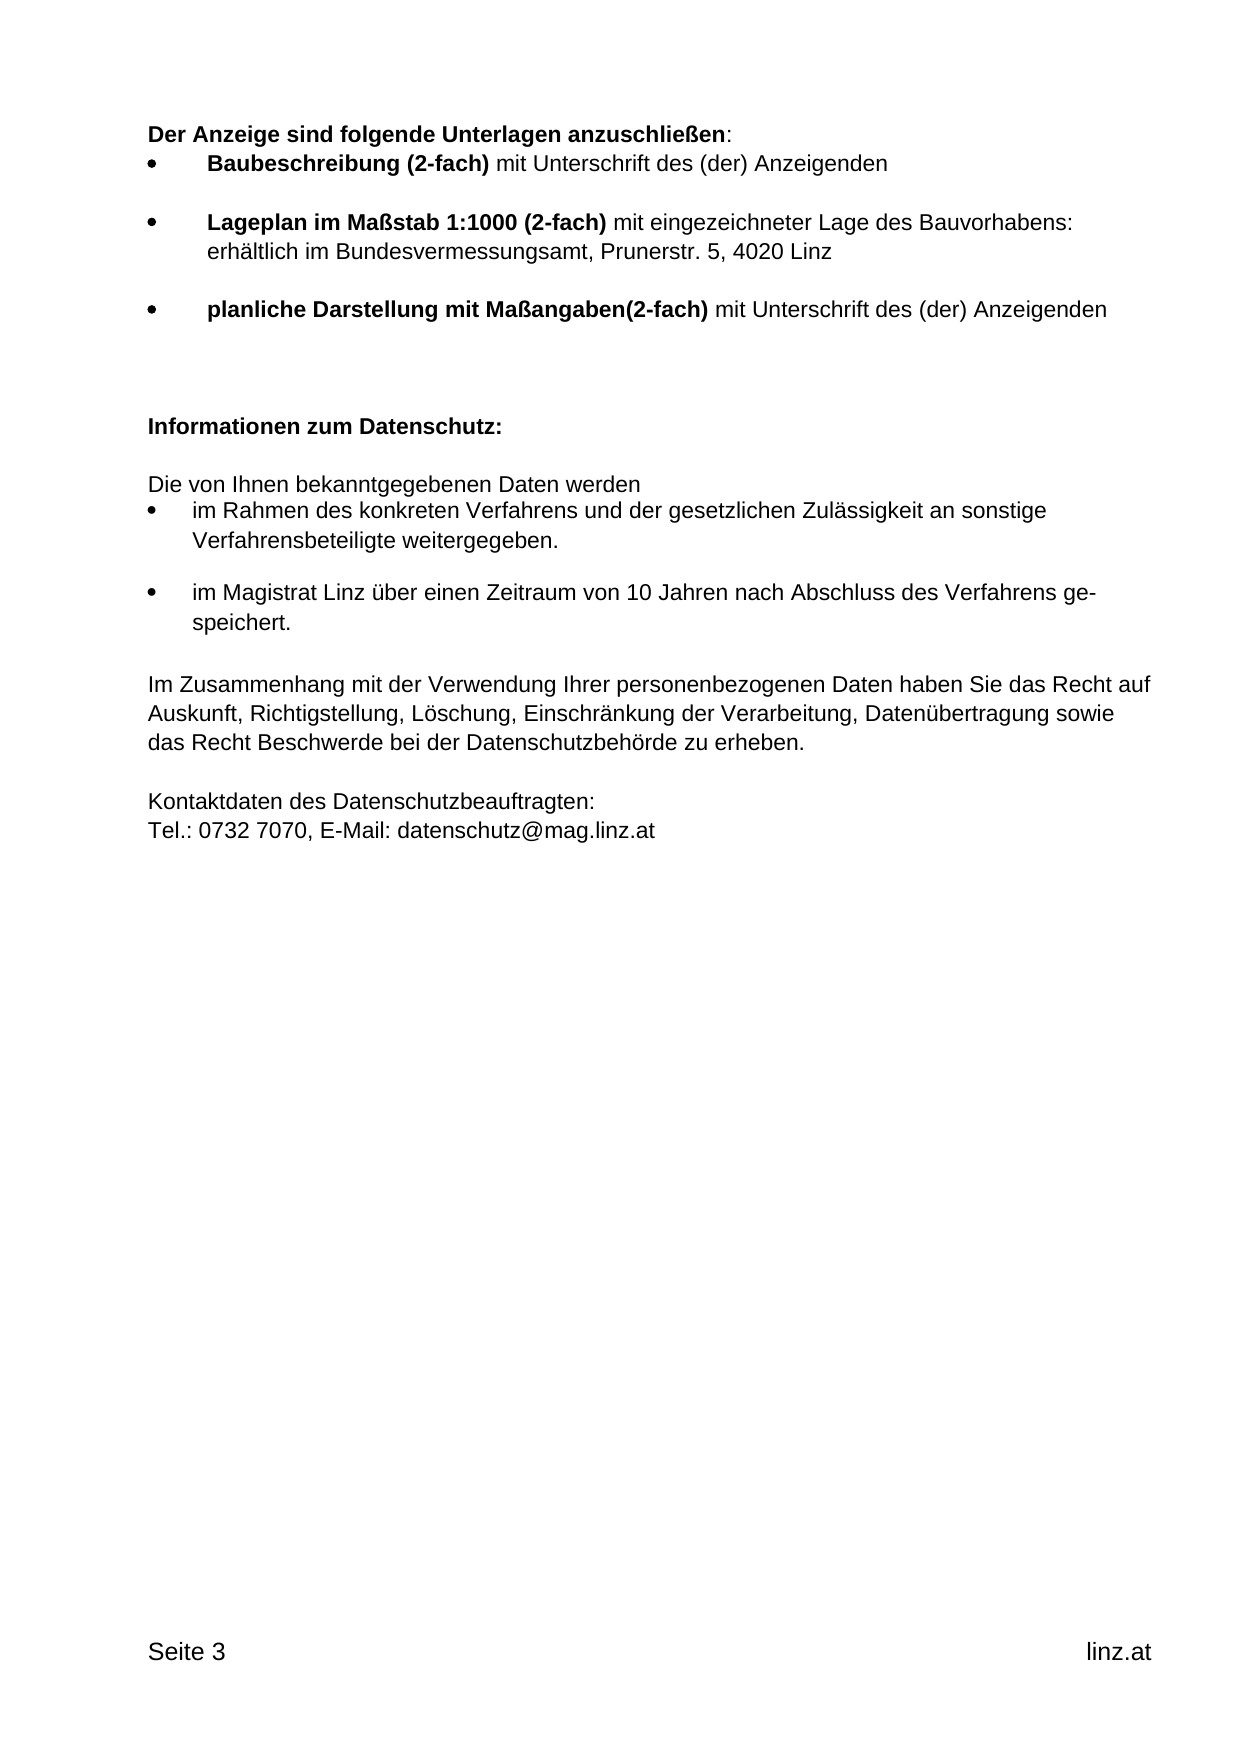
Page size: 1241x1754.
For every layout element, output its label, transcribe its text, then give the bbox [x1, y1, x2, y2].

list planliche Darstellung mit Maßangaben(2-fach) mit Unterschrift des (der) Anzeigenden [148, 293, 1152, 322]
text Kontaktdaten des Datenschutzbeauftragten: [148, 785, 1152, 814]
list Baubeschreibung (2-fach) mit Unterschrift des (der) Anzeigenden [148, 147, 1152, 176]
list im Magistrat Linz über einen Zeitraum von 10 Jahren nach Abschluss des Verfahrens ge- speichert. [148, 578, 1152, 635]
text Die von Ihnen bekanntgegebenen Daten werden [148, 468, 1152, 497]
text Der Anzeige sind folgende Unterlagen anzuschließen: [148, 118, 1152, 147]
list im Rahmen des konkreten Verfahrens und der gesetzlichen Zulässigkeit an sonstige Verfahrensbeteiligte weitergegeben. [148, 497, 1152, 554]
text Im Zusammenhang mit der Verwendung Ihrer personenbezogenen Daten haben Sie das Recht auf Auskunft, Richtigstellung, Löschung, Einschränkung der Verarbeitung, Datenübertragung sowie das Recht Beschwerde bei der Datenschutzbehörde zu erheben. [148, 668, 1152, 756]
text Tel.: 0732 7070, E-Mail: datenschutz@mag.linz.at [148, 814, 1152, 843]
text Informationen zum Datenschutz: [148, 410, 1152, 439]
list Lageplan im Maßstab 1:1000 (2-fach) mit eingezeichneter Lage des Bauvorhabens: erhältlich im Bundesvermessungsamt, Prunerstr. 5, 4020 Linz [148, 206, 1152, 264]
